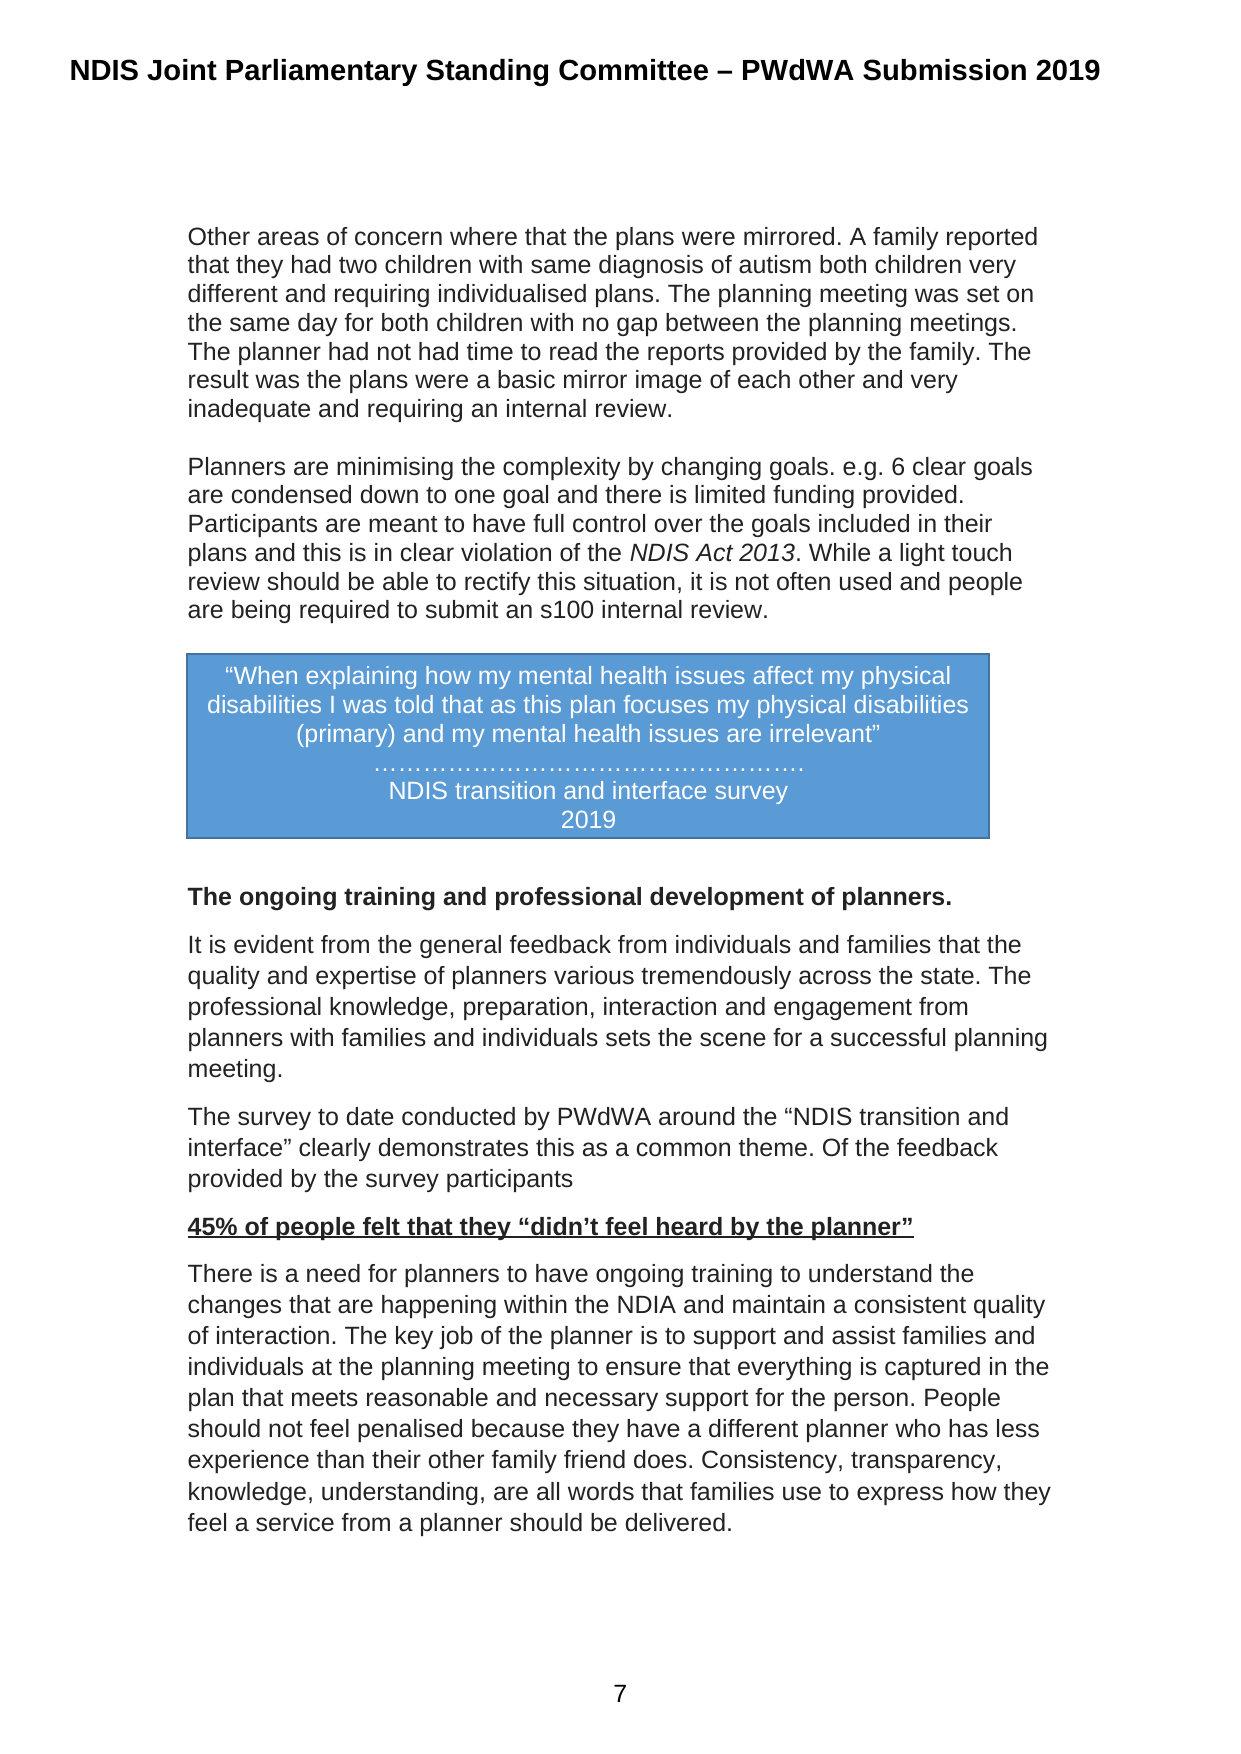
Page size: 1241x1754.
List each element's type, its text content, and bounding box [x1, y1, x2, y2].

text It is evident from the general feedback from individuals and families that the quality and expertise of planners various tremendously across the state. The professional knowledge, preparation, interaction and engagement from planners with families and individuals sets the scene for a successful planning meeting. [187, 930, 1053, 1083]
text The ongoing training and professional development of planners. [187, 882, 1053, 911]
text 45% of people felt that they “didn’t feel heard by the planner” [187, 1212, 1053, 1240]
text There is a need for planners to have ongoing training to understand the changes that are happening within the NDIA and maintain a consistent quality of interaction. The key job of the planner is to support and assist families and individuals at the planning meeting to ensure that everything is captured in the plan that meets reasonable and necessary support for the person. People should not feel penalised because they have a different planner who has less experience than their other family friend does. Consistency, transparency, knowledge, understanding, are all words that families use to express how they feel a service from a planner should be delivered. [187, 1259, 1053, 1536]
text Planners are minimising the complexity by changing goals. e.g. 6 clear goals are condensed down to one goal and there is limited funding provided. Participants are meant to have full control over the goals included in their plans and this is in clear violation of the NDIS Act 2013. While a light touch review should be able to rectify this situation, it is not often used and people are being required to submit an s100 internal review. [187, 452, 1053, 624]
text The survey to date conducted by PWdWA around the “NDIS transition and interface” clearly demonstrates this as a common theme. Of the feedback provided by the survey participants [187, 1102, 1053, 1193]
text Other areas of concern where that the plans were mirrored. A family reported that they had two children with same diagnosis of autism both children very different and requiring individualised plans. The planning meeting was set on the same day for both children with no gap between the planning meetings. The planner had not had time to read the reports provided by the family. The result was the plans were a basic mirror image of each other and very inadequate and requiring an internal review. [187, 222, 1053, 423]
